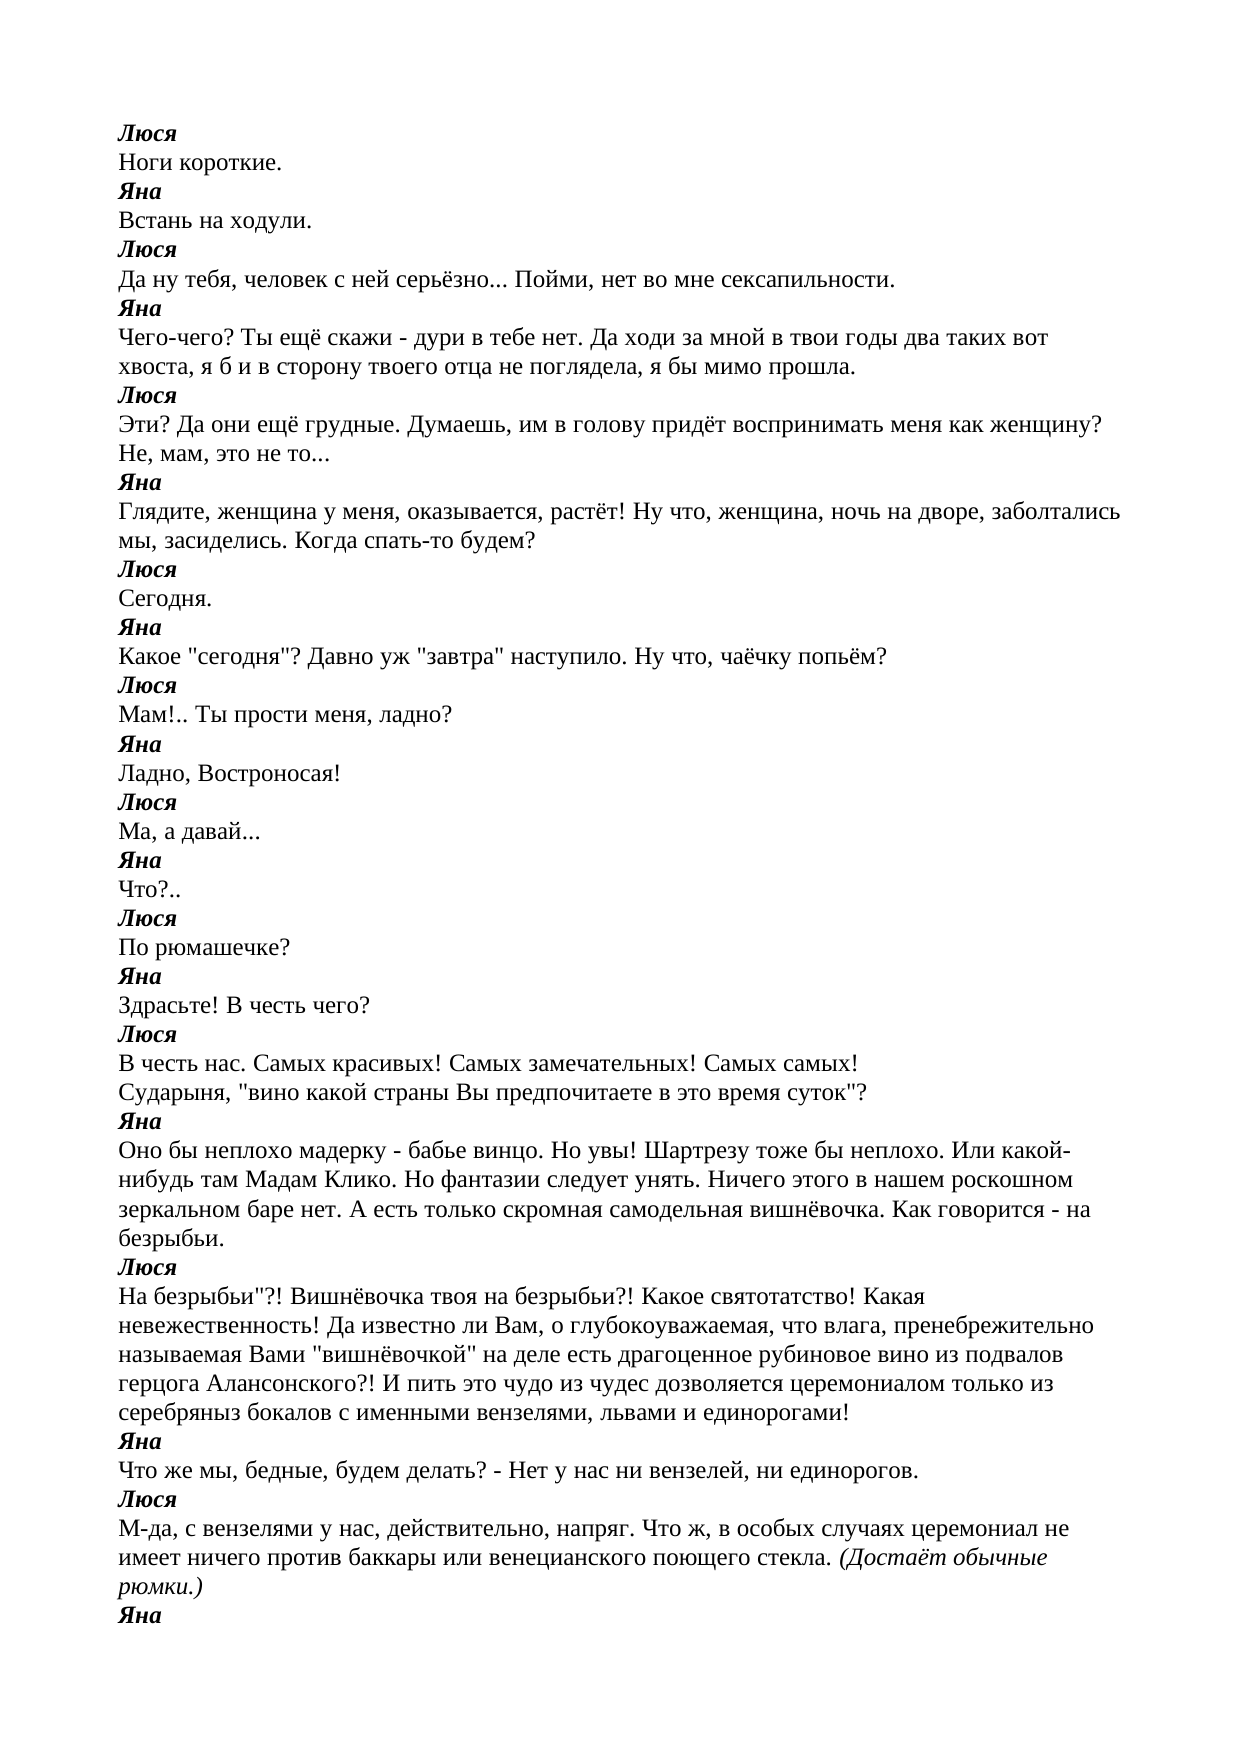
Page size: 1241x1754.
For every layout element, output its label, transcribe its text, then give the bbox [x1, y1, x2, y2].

text Люся [118, 1252, 1122, 1281]
text Сударыня, "вино какой страны Вы предпочитаете в это время суток"? [118, 1077, 1122, 1106]
text Ладно, Востроносая! [118, 757, 1122, 787]
text Яна [118, 176, 1122, 205]
text Люся [118, 1484, 1122, 1513]
text Глядите, женщина у меня, оказывается, растёт! Ну что, женщина, ночь на дворе, заболтались мы, засиделись. Когда спать-то будем? [118, 496, 1122, 554]
text Эти? Да они ещё грудные. Думаешь, им в голову придёт воспринимать меня как женщину? Не, мам, это не то... [118, 409, 1122, 467]
text В честь нас. Самых красивых! Самых замечательных! Самых самых! [118, 1048, 1122, 1077]
text Люся [118, 234, 1122, 263]
text Мам!.. Ты прости меня, ладно? [118, 699, 1122, 728]
text Люся [118, 1019, 1122, 1048]
text Ма, а давай... [118, 816, 1122, 845]
text По рюмашечке? [118, 932, 1122, 961]
text Люся [118, 903, 1122, 932]
text Встань на ходули. [118, 205, 1122, 234]
text На безрыбьи"?! Вишнёвочка твоя на безрыбьи?! Какое святотатство! Какая невежественность! Да известно ли Вам, о глубокоуважаемая, что влага, пренебрежительно называемая Вами "вишнёвочкой" на деле есть драгоценное рубиновое вино из подвалов герцога Алансонского?! И пить это чудо из чудес дозволяется церемониалом только из серебряныз бокалов с именными вензелями, львами и единорогами! [118, 1281, 1122, 1426]
text Да ну тебя, человек с ней серьёзно... Пойми, нет во мне сексапильности. [118, 263, 1122, 292]
text Оно бы неплохо мадерку - бабье винцо. Но увы! Шартрезу тоже бы неплохо. Или какой-нибудь там Мадам Клико. Но фантазии следует унять. Ничего этого в нашем роскошном зеркальном баре нет. А есть только скромная самодельная вишнёвочка. Как говорится - на безрыбьи. [118, 1135, 1122, 1252]
text Люся [118, 787, 1122, 816]
text Яна [118, 1600, 1122, 1629]
text Люся [118, 554, 1122, 583]
text Люся [118, 380, 1122, 409]
text Люся [118, 670, 1122, 699]
text Яна [118, 845, 1122, 874]
text Яна [118, 612, 1122, 641]
text М-да, с вензелями у нас, действительно, напряг. Что ж, в особых случаях церемониал не имеет ничего против баккары или венецианского поющего стекла. (Достаёт обычные рюмки.) [118, 1513, 1122, 1600]
text Что?.. [118, 874, 1122, 903]
text Яна [118, 961, 1122, 990]
text Яна [118, 292, 1122, 322]
text Какое "сегодня"? Давно уж "завтра" наступило. Ну что, чаёчку попьём? [118, 641, 1122, 670]
text Ноги короткие. [118, 147, 1122, 176]
text Сегодня. [118, 583, 1122, 612]
text Яна [118, 1426, 1122, 1455]
text Чего-чего? Ты ещё скажи - дури в тебе нет. Да ходи за мной в твои годы два таких вот хвоста, я б и в сторону твоего отца не поглядела, я бы мимо прошла. [118, 322, 1122, 380]
text Что же мы, бедные, будем делать? - Нет у нас ни вензелей, ни единорогов. [118, 1455, 1122, 1484]
text Яна [118, 467, 1122, 496]
text Здрасьте! В честь чего? [118, 990, 1122, 1019]
text Люся [118, 118, 1122, 147]
text Яна [118, 728, 1122, 757]
text Яна [118, 1106, 1122, 1135]
